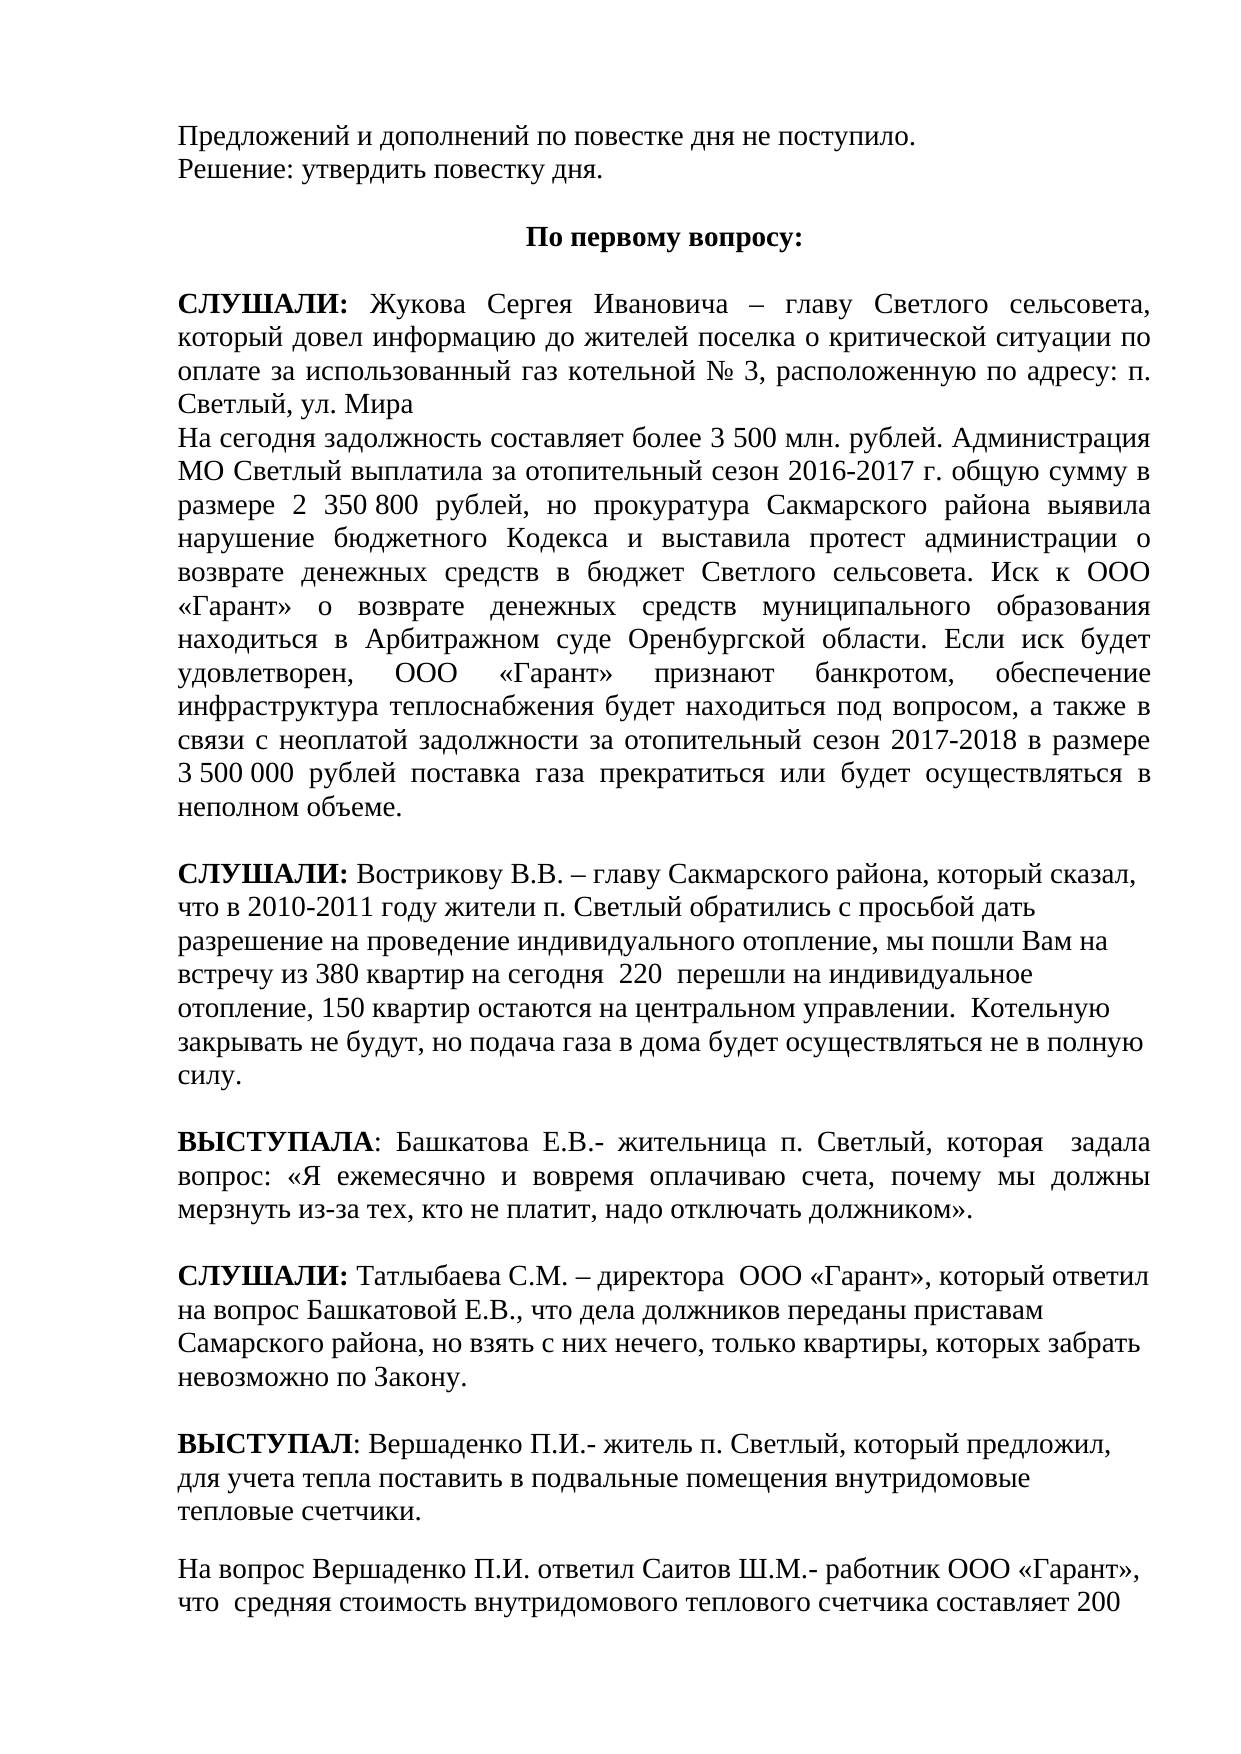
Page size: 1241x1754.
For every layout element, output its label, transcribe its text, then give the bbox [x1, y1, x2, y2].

text Решение: утвердить повестку дня. [177, 152, 1152, 185]
list Предложений и дополнений по повестке дня не поступило. [177, 118, 1152, 152]
text СЛУШАЛИ: Жукова Сергея Ивановича – главу Светлого сельсовета, который довел информацию до жителей поселка о критической ситуации по оплате за использованный газ котельной № 3, расположенную по адресу: п. Светлый, ул. Мира [177, 286, 1152, 420]
text СЛУШАЛИ: Вострикову В.В. – главу Сакмарского района, который сказал, что в 2010-2011 году жители п. Светлый обратились с просьбой дать разрешение на проведение индивидуального отопление, мы пошли Вам на встречу из 380 квартир на сегодня 220 перешли на индивидуальное отопление, 150 квартир остаются на центральном управлении. Котельную закрывать не будут, но подача газа в дома будет осуществляться не в полную силу. [177, 856, 1152, 1091]
text На сегодня задолжность составляет более 3 500 млн. рублей. Администрация МО Светлый выплатила за отопительный сезон 2016-2017 г. общую сумму в размере 2 350 800 рублей, но прокуратура Сакмарского района выявила нарушение бюджетного Кодекса и выставила протест администрации о возврате денежных средств в бюджет Светлого сельсовета. Иск к ООО «Гарант» о возврате денежных средств муниципального образования находиться в Арбитражном суде Оренбургской области. Если иск будет удовлетворен, ООО «Гарант» признают банкротом, обеспечение инфраструктура теплоснабжения будет находиться под вопросом, а также в связи с неоплатой задолжности за отопительный сезон 2017-2018 в размере 3 500 000 рублей поставка газа прекратиться или будет осуществляться в неполном объеме. [177, 420, 1152, 822]
text ВЫСТУПАЛА: Башкатова Е.В.- жительница п. Светлый, которая задала вопрос: «Я ежемесячно и вовремя оплачиваю счета, почему мы должны мерзнуть из-за тех, кто не платит, надо отключать должником». [177, 1124, 1152, 1225]
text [177, 1551, 1152, 1618]
text ВЫСТУПАЛ: Вершаденко П.И.- житель п. Светлый, который предложил, для учета тепла поставить в подвальные помещения внутридомовые тепловые счетчики. [177, 1426, 1152, 1527]
text СЛУШАЛИ: Татлыбаева С.М. – директора ООО «Гарант», который ответил на вопрос Башкатовой Е.В., что дела должников переданы приставам Самарского района, но взять с них нечего, только квартиры, которых забрать невозможно по Закону. [177, 1258, 1152, 1393]
text По первому вопросу: [177, 219, 1152, 252]
